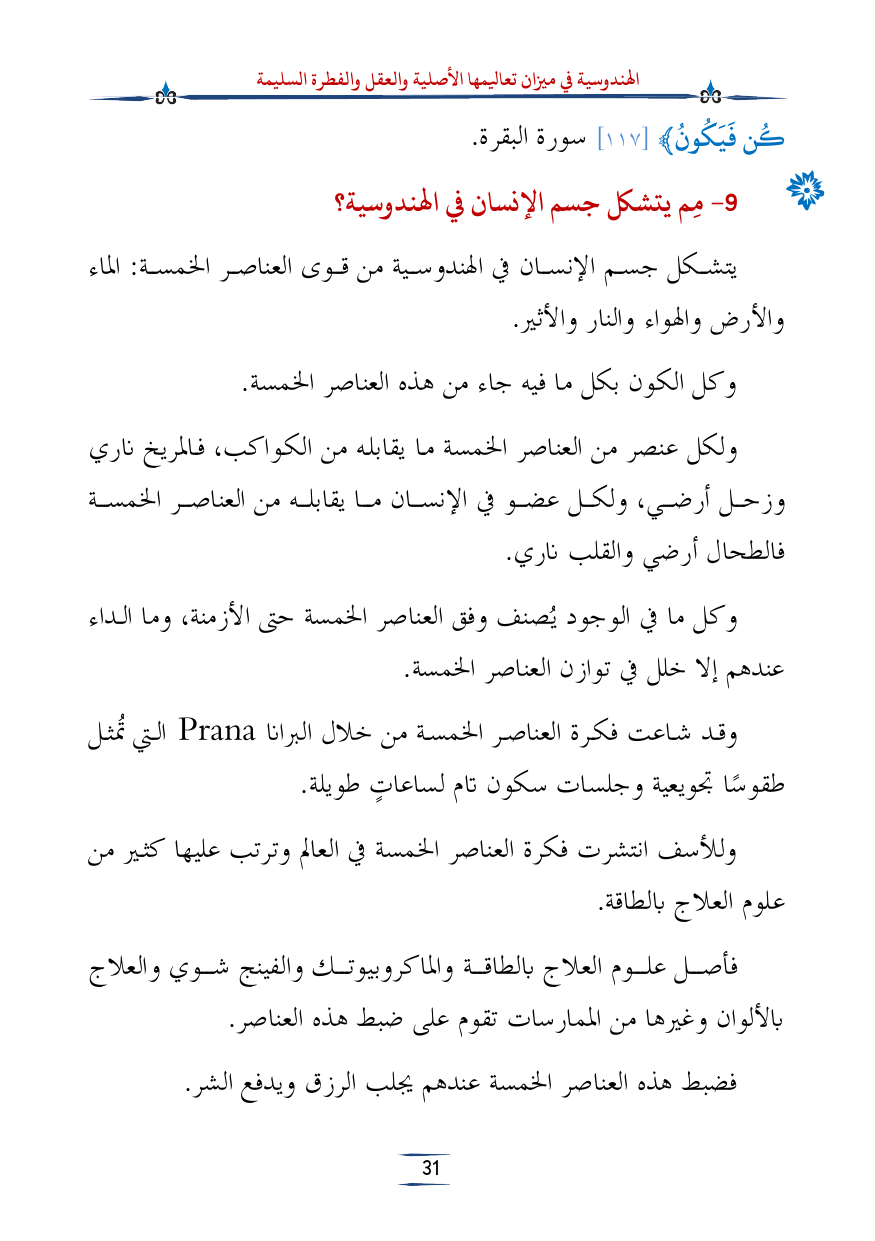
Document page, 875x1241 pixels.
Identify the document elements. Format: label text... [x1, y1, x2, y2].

text 9- مِم يتشكل جسم الإنسان في الهندوسية؟ [89, 170, 785, 222]
picture [88, 72, 788, 106]
text فأصل علوم العلاج بالطاقة والماكروبيوتك والفينج شوي والعلاج بالألوان وغيرها من الممارسات تقوم على ضبط هذه العناصر. [89, 934, 785, 1038]
text وكل ما في الوجود يُصنف وفق العناصر الخمسة حتى الأزمنة، وما الداء عندهم إلا خلل في توازن العناصر الخمسة. [89, 584, 785, 688]
text يتشكل جسم الإنسان في الهندوسية من قوى العناصر الخمسة: الماء والأرض والهواء والنار والأثير. [89, 234, 785, 338]
text وللأسف انتشرت فكرة العناصر الخمسة في العالم وترتب عليها كثير من علوم العلاج بالطاقة. [89, 818, 785, 922]
text وكل الكون بكل ما فيه جاء من هذه العناصر الخمسة. [89, 351, 785, 403]
text فضبط هذه العناصر الخمسة عندهم يجلب الرزق ويدفع الشر. [89, 1051, 785, 1103]
text ولكل عنصر من العناصر الخمسة ما يقابله من الكواكب، فالمريخ ناري وزحل أرضي، ولكل عضو في الإنسان ما يقابله من العناصر الخمسة فالطحال أرضي والقلب ناري. [89, 416, 785, 572]
text وقد شاعت فكرة العناصر الخمسة من خلال البرانا Prana التي تُمثل طقوسًا تجويعية وجلسات سكون تام لساعاتٍ طويلة. [89, 701, 785, 805]
picture [396, 1153, 450, 1187]
